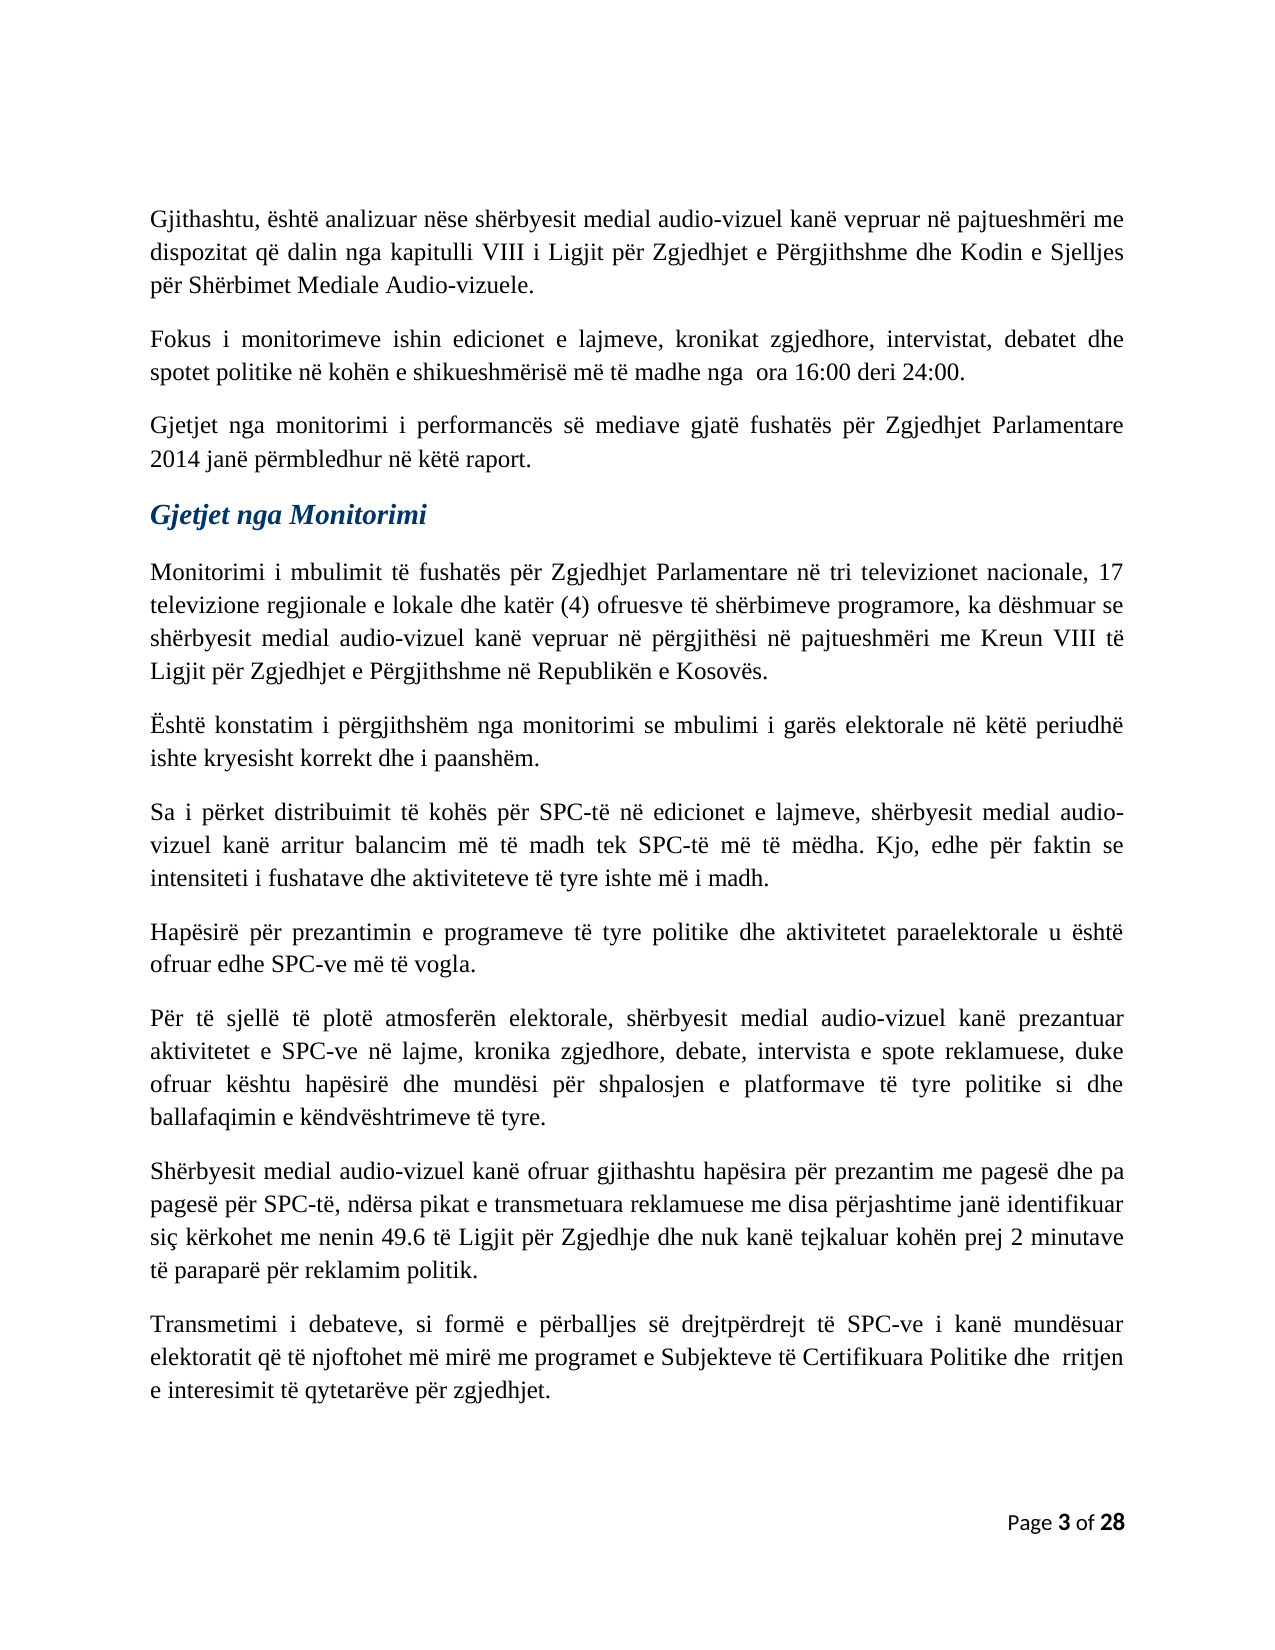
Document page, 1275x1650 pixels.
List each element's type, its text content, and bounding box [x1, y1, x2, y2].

text Sa i përket distribuimit të kohës për SPC-të në edicionet e lajmeve, shërbyesit medial audio-vizuel kanë arritur balancim më të madh tek SPC-të më të mëdha. Kjo, edhe për faktin se intensiteti i fushatave dhe aktiviteteve të tyre ishte më i madh. [150, 797, 1125, 891]
text Fokus i monitorimeve ishin edicionet e lajmeve, kronikat zgjedhore, intervistat, debatet dhe spotet politike në kohën e shikueshmërisë më të madhe nga ora 16:00 deri 24:00. [150, 324, 1125, 386]
text Transmetimi i debateve, si formë e përballjes së drejtpërdrejt të SPC-ve i kanë mundësuar elektoratit që të njoftohet më mirë me programet e Subjekteve të Certifikuara Politike dhe rritjen e interesimit të qytetarëve për zgjedhjet. [150, 1309, 1125, 1404]
text Shërbyesit medial audio-vizuel kanë ofruar gjithashtu hapësira për prezantim me pagesë dhe pa pagesë për SPC-të, ndërsa pikat e transmetuara reklamuese me disa përjashtime janë identifikuar siç kërkohet me nenin 49.6 të Ligjit për Zgjedhje dhe nuk kanë tejkaluar kohën prej 2 minutave të paraparë për reklamim politik. [150, 1156, 1125, 1284]
text Hapësirë për prezantimin e programeve të tyre politike dhe aktivitetet paraelektorale u është ofruar edhe SPC-ve më të vogla. [150, 917, 1125, 978]
text Është konstatim i përgjithshëm nga monitorimi se mbulimi i garës elektorale në këtë periudhë ishte kryesisht korrekt dhe i paanshëm. [150, 710, 1125, 772]
text Për të sjellë të plotë atmosferën elektorale, shërbyesit medial audio-vizuel kanë prezantuar aktivitetet e SPC-ve në lajme, kronika zgjedhore, debate, intervista e spote reklamuese, duke ofruar kështu hapësirë dhe mundësi për shpalosjen e platformave të tyre politike si dhe ballafaqimin e këndvështrimeve të tyre. [150, 1003, 1125, 1131]
text Gjetjet nga monitorimi i performancës së mediave gjatë fushatës për Zgjedhjet Parlamentare 2014 janë përmbledhur në këtë raport. [150, 411, 1125, 472]
text Monitorimi i mbulimit të fushatës për Zgjedhjet Parlamentare në tri televizionet nacionale, 17 televizione regjionale e lokale dhe katër (4) ofruesve të shërbimeve programore, ka dëshmuar se shërbyesit medial audio-vizuel kanë vepruar në përgjithësi në pajtueshmëri me Kreun VIII të Ligjit për Zgjedhjet e Përgjithshme në Republikën e Kosovës. [150, 557, 1125, 685]
text Gjetjet nga Monitorimi [150, 497, 1125, 531]
text Gjithashtu, është analizuar nëse shërbyesit medial audio-vizuel kanë vepruar në pajtueshmëri me dispozitat që dalin nga kapitulli VIII i Ligjit për Zgjedhjet e Përgjithshme dhe Kodin e Sjelljes për Shërbimet Mediale Audio-vizuele. [150, 204, 1125, 299]
